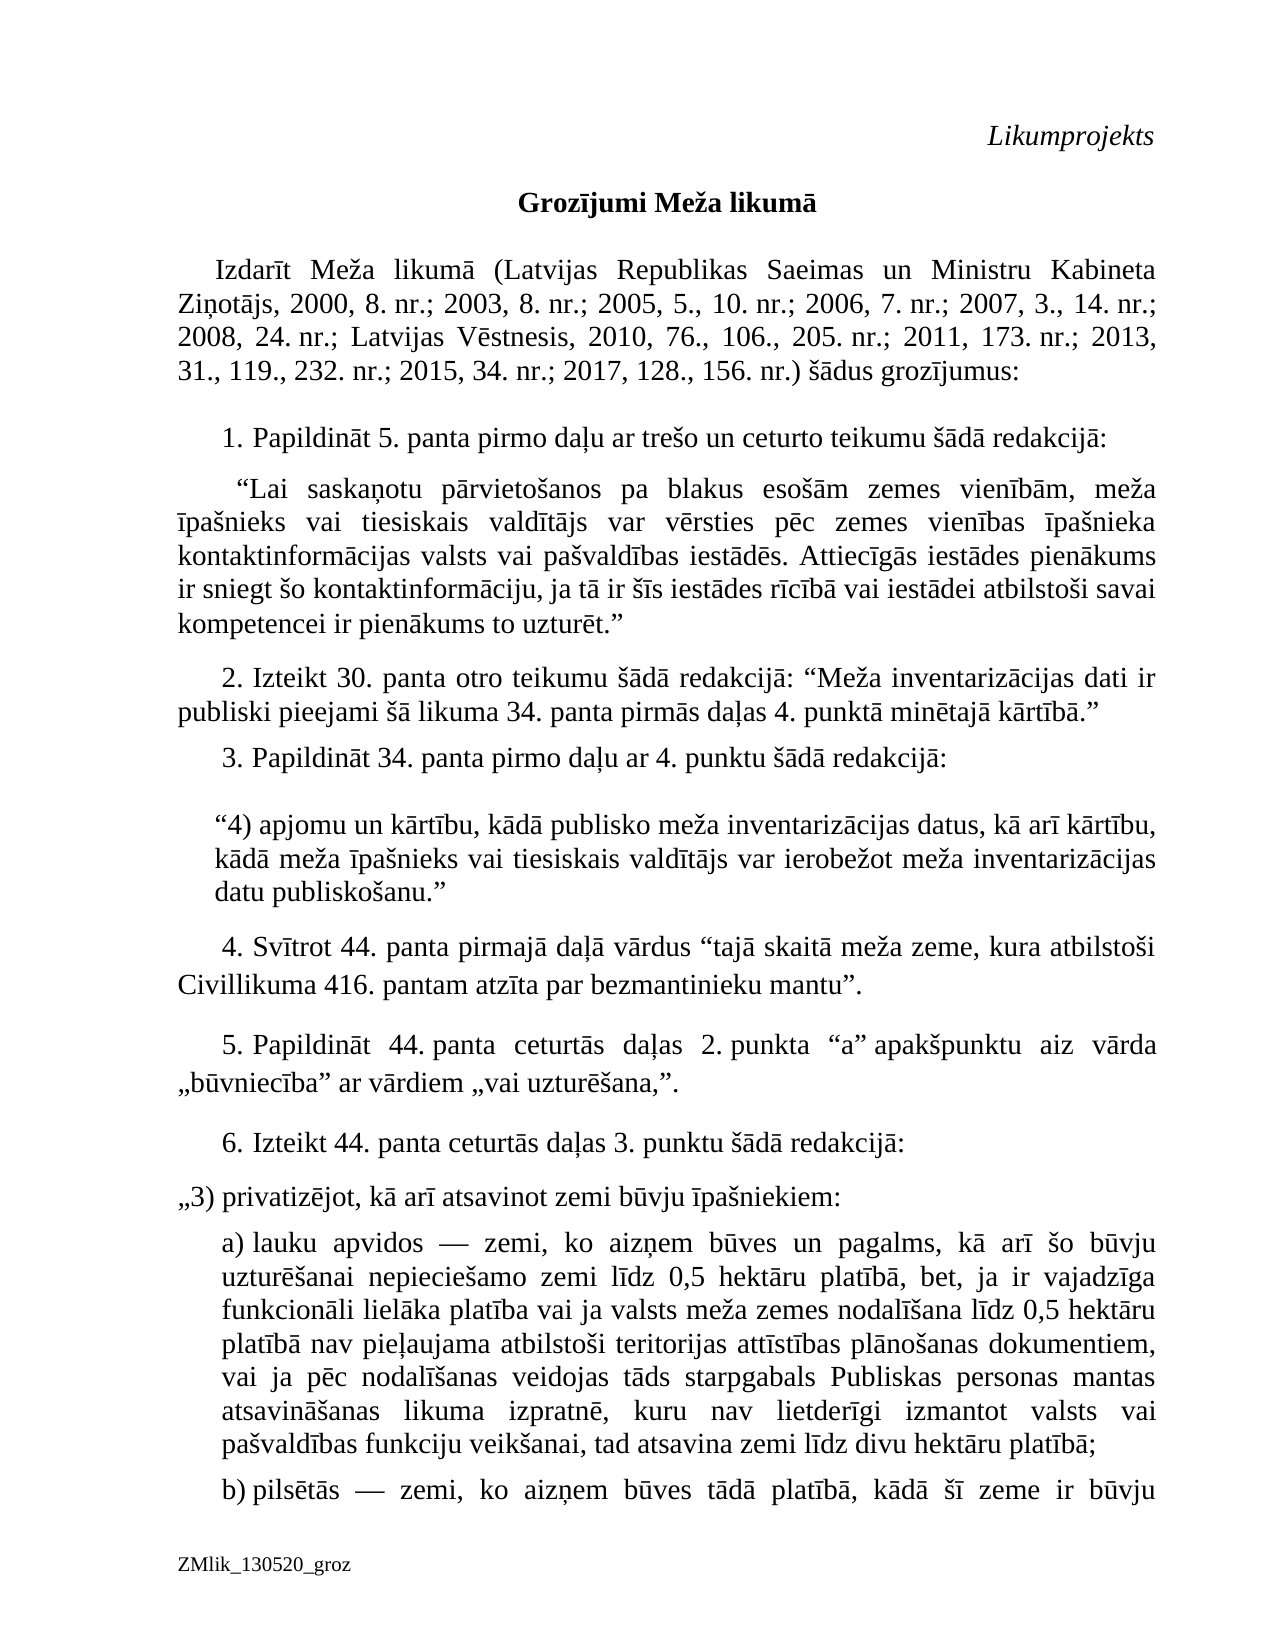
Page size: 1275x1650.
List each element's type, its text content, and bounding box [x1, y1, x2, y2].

list Papildināt 34. panta pirmo daļu ar 4. punktu šādā redakcijā: [222, 740, 1157, 773]
list Papildināt 44. panta ceturtās daļas 2. punkta “a” apakšpunktu aiz vārda „būvniecība” ar vārdiem „vai uzturēšana,”. [177, 1027, 1157, 1099]
list lauku apvidos — zemi, ko aizņem būves un pagalms, kā arī šo būvju uzturēšanai nepieciešamo zemi līdz 0,5 hektāru platībā, bet, ja ir vajadzīga funkcionāli lielāka platība vai ja valsts meža zemes nodalīšana līdz 0,5 hektāru platībā nav pieļaujama atbilstoši teritorijas attīstības plānošanas dokumentiem, vai ja pēc nodalīšanas veidojas tāds starpgabals Publiskas personas mantas atsavināšanas likuma izpratnē, kuru nav lietderīgi izmantot valsts vai pašvaldības funkciju veikšanai, tad atsavina zemi līdz divu hektāru platībā; [221, 1225, 1157, 1460]
text Likumprojekts [177, 118, 1157, 152]
text Grozījumi Meža likumā [177, 185, 1157, 219]
text “4) apjomu un kārtību, kādā publisko meža inventarizācijas datus, kā arī kārtību, kādā meža īpašnieks vai tiesiskais valdītājs var ierobežot meža inventarizācijas datu publiskošanu.” [214, 807, 1157, 908]
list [222, 1472, 1157, 1506]
list Izteikt 44. panta ceturtās daļas 3. punktu šādā redakcijā: [177, 1125, 1157, 1158]
text „3) privatizējot, kā arī atsavinot zemi būvju īpašniekiem: [177, 1179, 1157, 1213]
list Svītrot 44. panta pirmajā daļā vārdus “tajā skaitā meža zeme, kura atbilstoši Civillikuma 416. pantam atzīta par bezmantinieku mantu”. [177, 929, 1157, 1001]
list Izteikt 30. panta otro teikumu šādā redakcijā: “Meža inventarizācijas dati ir publiski pieejami šā likuma 34. panta pirmās daļas 4. punktā minētajā kārtībā.” [177, 660, 1157, 727]
text “Lai saskaņotu pārvietošanos pa blakus esošām zemes vienībām, meža īpašnieks vai tiesiskais valdītājs var vērsties pēc zemes vienības īpašnieka kontaktinformācijas valsts vai pašvaldības iestādēs. Attiecīgās iestādes pienākums ir sniegt šo kontaktinformāciju, ja tā ir šīs iestādes rīcībā vai iestādei atbilstoši savai kompetencei ir pienākums to uzturēt.” [177, 471, 1157, 639]
text Izdarīt Meža likumā (Latvijas Republikas Saeimas un Ministru Kabineta Ziņotājs, 2000, 8. nr.; 2003, 8. nr.; 2005, 5., 10. nr.; 2006, 7. nr.; 2007, 3., 14. nr.; 2008, 24. nr.; Latvijas Vēstnesis, 2010, 76., 106., 205. nr.; 2011, 173. nr.; 2013, 31., 119., 232. nr.; 2015, 34. nr.; 2017, 128., 156. nr.) šādus grozījumus: [177, 252, 1157, 386]
list Papildināt 5. panta pirmo daļu ar trešo un ceturto teikumu šādā redakcijā: [177, 420, 1157, 453]
